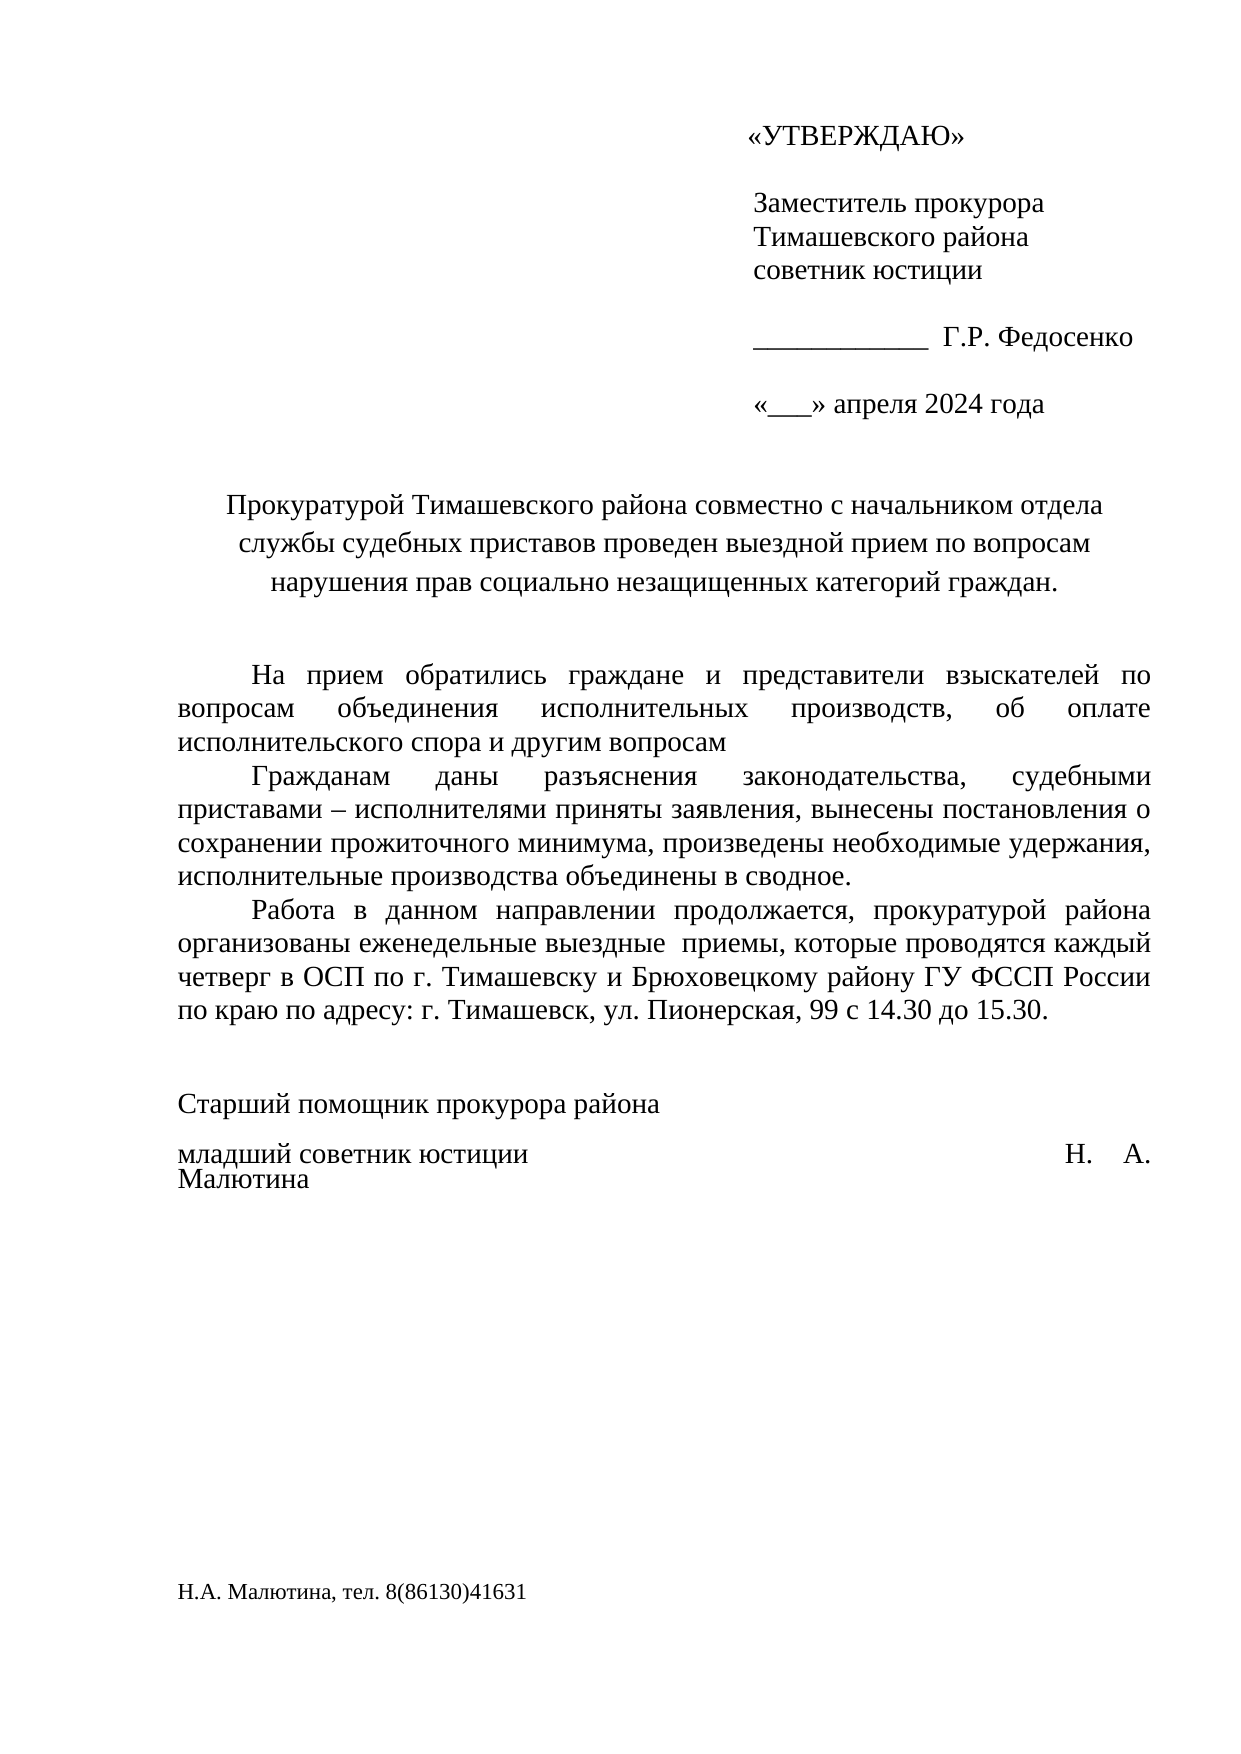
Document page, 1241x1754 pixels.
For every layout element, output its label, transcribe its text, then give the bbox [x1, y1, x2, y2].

text «УТВЕРЖДАЮ» [546, 118, 1152, 152]
text советник юстиции [753, 252, 1152, 286]
text «___» апреля 2024 года [753, 386, 1152, 420]
text На прием обратились граждане и представители взыскателей по вопросам объединения исполнительных производств, об оплате исполнительского спора и другим вопросам [177, 657, 1152, 758]
text Работа в данном направлении продолжается, прокуратурой района организованы еженедельные выездные приемы, которые проводятся каждый четверг в ОСП по г. Тимашевску и Брюховецкому району ГУ ФССП России по краю по адресу: г. Тимашевск, ул. Пионерская, 99 с 14.30 до 15.30. [177, 892, 1152, 1026]
text Гражданам даны разъяснения законодательства, судебными приставами – исполнителями приняты заявления, вынесены постановления о сохранении прожиточного минимума, произведены необходимые удержания, исполнительные производства объединены в сводное. [177, 758, 1152, 892]
text Прокуратурой Тимашевского района совместно с начальником отдела службы судебных приставов проведен выездной прием по вопросам нарушения прав социально незащищенных категорий граждан. [177, 487, 1152, 598]
text младший советник юстиции Н. А. Малютина [177, 1143, 1152, 1193]
text Заместитель прокурора [753, 185, 1152, 219]
text Старший помощник прокурора района [177, 1093, 1152, 1118]
text Н.А. Малютина, тел. 8(86130)41631 [177, 1578, 1152, 1605]
text Тимашевского района [753, 219, 1152, 252]
text ____________ Г.Р. Федосенко [753, 319, 1152, 353]
